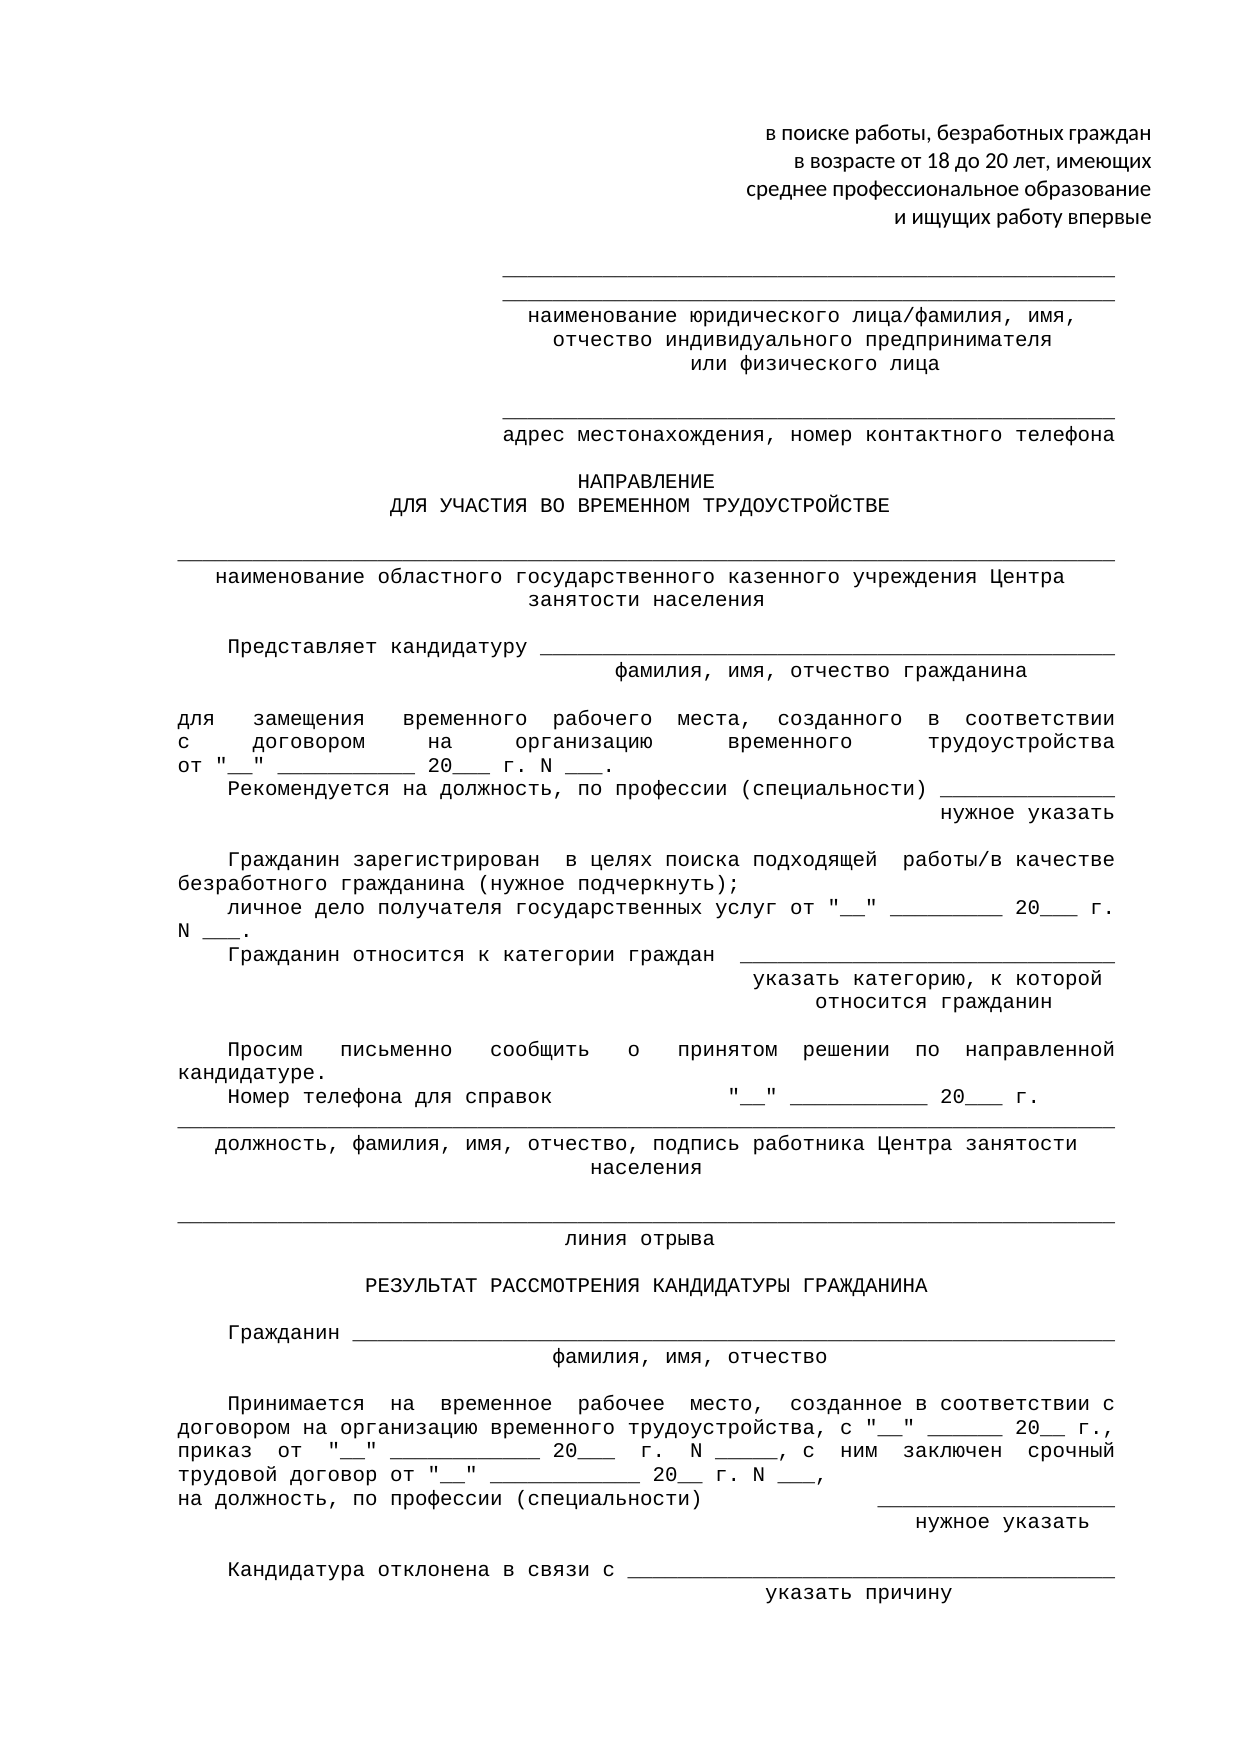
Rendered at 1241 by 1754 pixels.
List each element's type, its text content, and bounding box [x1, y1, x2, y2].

text ___________________________________________________________________________ [177, 1109, 1152, 1133]
text Представляет кандидатуру ______________________________________________ [177, 637, 1152, 660]
text среднее профессиональное образование [177, 174, 1152, 202]
text _________________________________________________ [177, 400, 1152, 424]
text занятости населения [177, 589, 1152, 613]
text от "__" ___________ 20___ г. N ___. [177, 755, 1152, 778]
text трудовой договор от "__" ____________ 20__ г. N ___, [177, 1464, 1152, 1488]
text приказ от "__" ____________ 20___ г. N _____, с ним заключен срочный [177, 1441, 1152, 1464]
text безработного гражданина (нужное подчеркнуть); [177, 873, 1152, 897]
text отчество индивидуального предпринимателя [177, 329, 1152, 353]
text _________________________________________________ [177, 282, 1152, 306]
text наименование юридического лица/фамилия, имя, [177, 306, 1152, 329]
text нужное указать [177, 802, 1152, 826]
text на должность, по профессии (специальности) ___________________ [177, 1488, 1152, 1511]
text и ищущих работу впервые [177, 202, 1152, 230]
text нужное указать [177, 1511, 1152, 1535]
text Кандидатура отклонена в связи с _______________________________________ [177, 1559, 1152, 1582]
text Номер телефона для справок "__" ___________ 20___ г. [177, 1086, 1152, 1109]
text Рекомендуется на должность, по профессии (специальности) ______________ [177, 778, 1152, 802]
text относится гражданин [177, 991, 1152, 1015]
text личное дело получателя государственных услуг от "__" _________ 20___ г. [177, 897, 1152, 920]
text N ___. [177, 920, 1152, 944]
text договором на организацию временного трудоустройства, с "__" ______ 20__ г., [177, 1417, 1152, 1441]
text в поиске работы, безработных граждан [177, 118, 1152, 146]
text указать причину [177, 1582, 1152, 1606]
text в возрасте от 18 до 20 лет, имеющих [177, 146, 1152, 174]
text указать категорию, к которой [177, 968, 1152, 991]
text или физического лица [177, 353, 1152, 376]
text фамилия, имя, отчество гражданина [177, 660, 1152, 684]
text НАПРАВЛЕНИЕ [177, 471, 1152, 495]
text адрес местонахождения, номер контактного телефона [177, 424, 1152, 447]
text наименование областного государственного казенного учреждения Центра [177, 566, 1152, 589]
text фамилия, имя, отчество [177, 1346, 1152, 1369]
text линия отрыва [177, 1228, 1152, 1251]
text Гражданин зарегистрирован в целях поиска подходящей работы/в качестве [177, 849, 1152, 873]
text населения [177, 1157, 1152, 1180]
text ___________________________________________________________________________ [177, 1204, 1152, 1228]
text с договором на организацию временного трудоустройства [177, 731, 1152, 755]
text для замещения временного рабочего места, созданного в соответствии [177, 707, 1152, 731]
text РЕЗУЛЬТАТ РАССМОТРЕНИЯ КАНДИДАТУРЫ ГРАЖДАНИНА [177, 1275, 1152, 1299]
text ДЛЯ УЧАСТИЯ ВО ВРЕМЕННОМ ТРУДОУСТРОЙСТВЕ [177, 495, 1152, 518]
text ___________________________________________________________________________ [177, 542, 1152, 566]
text Принимается на временное рабочее место, созданное в соответствии с [177, 1393, 1152, 1417]
text должность, фамилия, имя, отчество, подпись работника Центра занятости [177, 1133, 1152, 1157]
text Гражданин _____________________________________________________________ [177, 1322, 1152, 1346]
text кандидатуре. [177, 1062, 1152, 1086]
text _________________________________________________ [177, 258, 1152, 282]
text Просим письменно сообщить о принятом решении по направленной [177, 1038, 1152, 1062]
text Гражданин относится к категории граждан ______________________________ [177, 944, 1152, 968]
